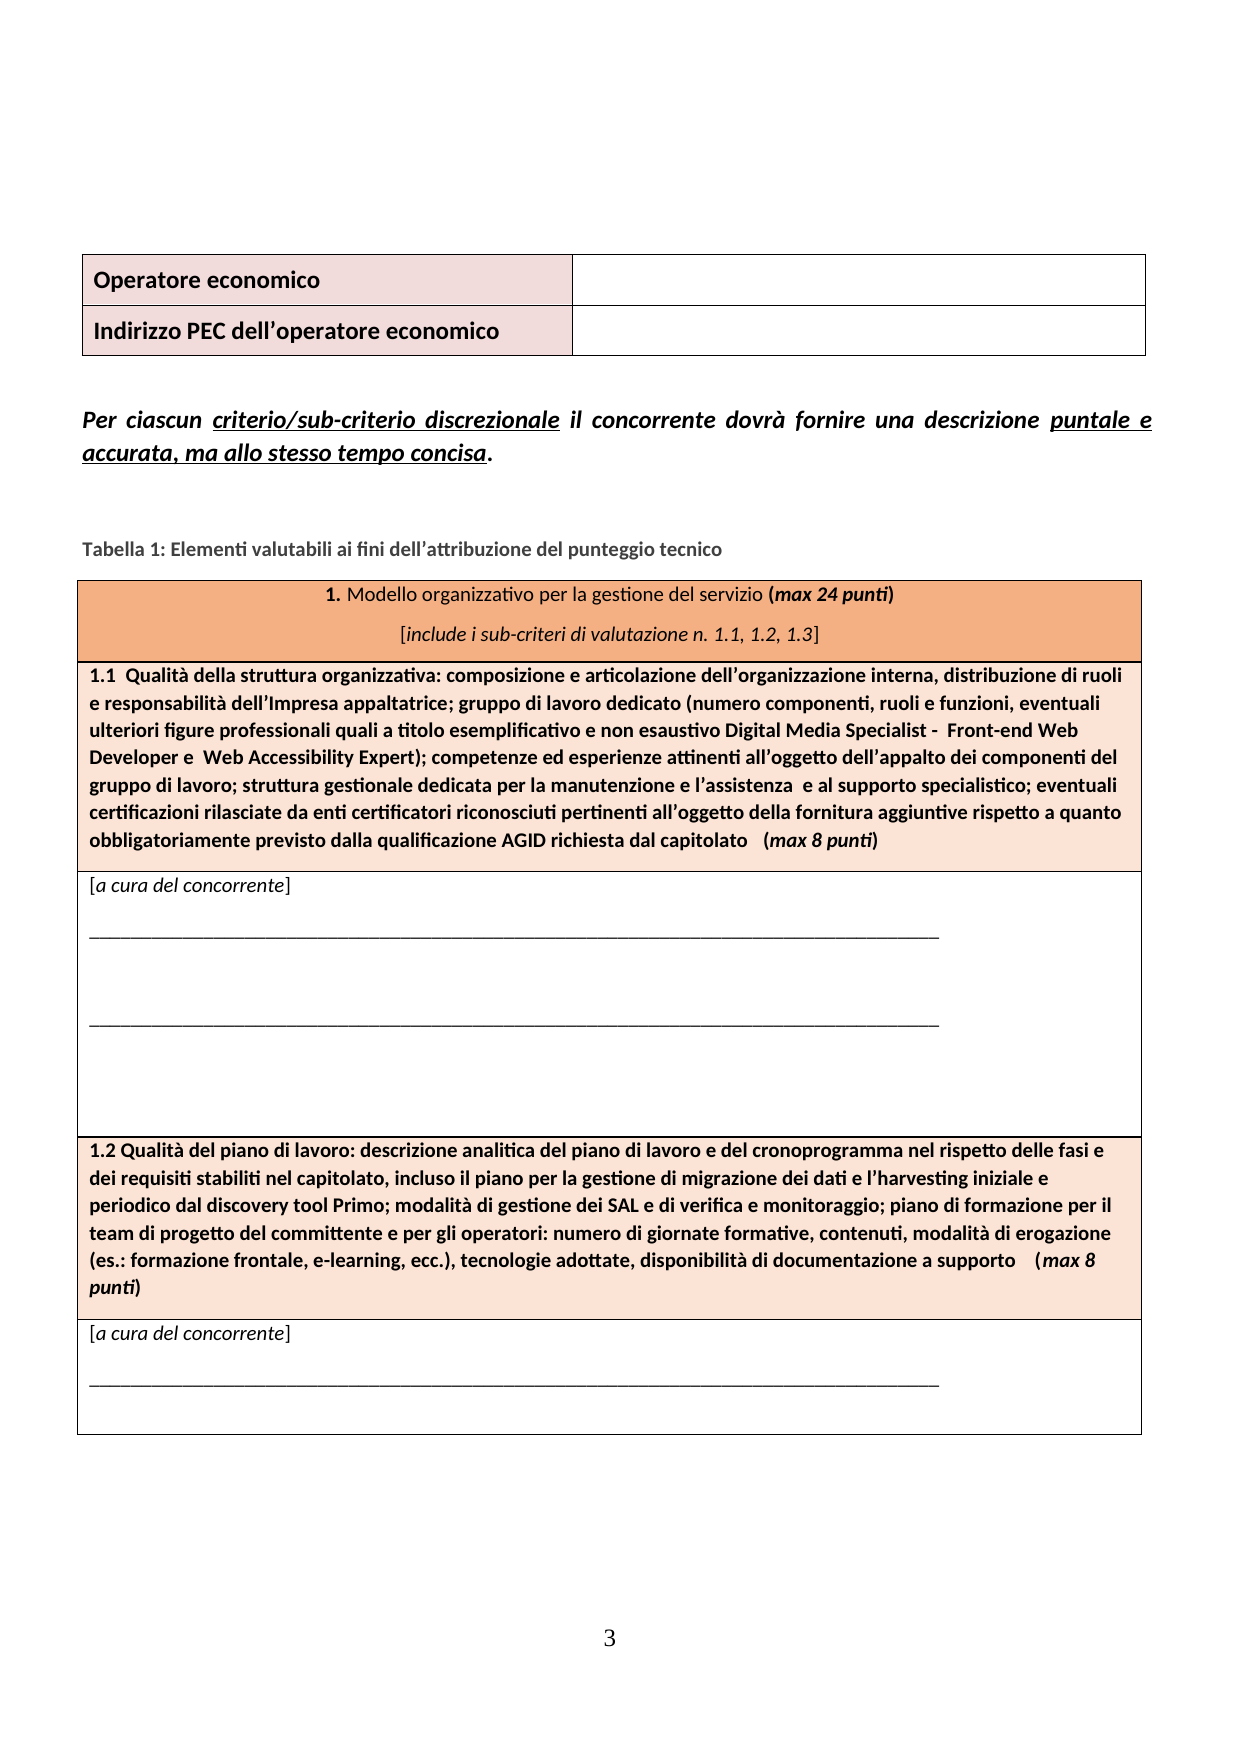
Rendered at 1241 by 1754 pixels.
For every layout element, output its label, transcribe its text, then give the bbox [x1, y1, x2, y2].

table_cell [573, 306, 1145, 355]
text Tabella 1: Elementi valutabili ai fini dell’attribuzione del punteggio tecnico [82, 536, 1154, 561]
text Per ciascun criterio/sub-criterio discrezionale il concorrente dovrà fornire una descrizione puntale e accurata, ma allo stesso tempo concisa. [82, 404, 1154, 467]
table_cell Indirizzo PEC dell’operatore economico [83, 306, 572, 355]
table_cell 1.1 Qualità della struttura organizzativa: composizione e articolazione dell’organizzazione interna, distribuzione di ruoli e responsabilità dell’Impresa appaltatrice; gruppo di lavoro dedicato (numero componenti, ruoli e funzioni, eventuali ulteriori figure professionali quali a titolo esemplificativo e non esaustivo Digital Media Specialist - Front-end Web Developer e Web Accessibility Expert); competenze ed esperienze attinenti all’oggetto dell’appalto dei componenti del gruppo di lavoro; struttura gestionale dedicata per la manutenzione e l’assistenza e al supporto specialistico; eventuali certificazioni rilasciate da enti certificatori riconosciuti pertinenti all’oggetto della fornitura aggiuntive rispetto a quanto obbligatoriamente previsto dalla qualificazione AGID richiesta dal capitolato (max 8 punti) [78, 663, 1141, 871]
table_header Operatore economico [83, 255, 572, 304]
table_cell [78, 1320, 1141, 1433]
table_header 1. Modello organizzativo per la gestione del servizio (max 24 punti) [include i sub-criteri di valutazione n. 1.1, 1.2, 1.3] [78, 581, 1141, 661]
table_cell 1.2 Qualità del piano di lavoro: descrizione analitica del piano di lavoro e del cronoprogramma nel rispetto delle fasi e dei requisiti stabiliti nel capitolato, incluso il piano per la gestione di migrazione dei dati e l’harvesting iniziale e periodico dal discovery tool Primo; modalità di gestione dei SAL e di verifica e monitoraggio; piano di formazione per il team di progetto del committente e per gli operatori: numero di giornate formative, contenuti, modalità di erogazione (es.: formazione frontale, e-learning, ecc.), tecnologie adottate, disponibilità di documentazione a supporto (max 8 punti) [78, 1138, 1141, 1319]
table_header [573, 255, 1145, 304]
